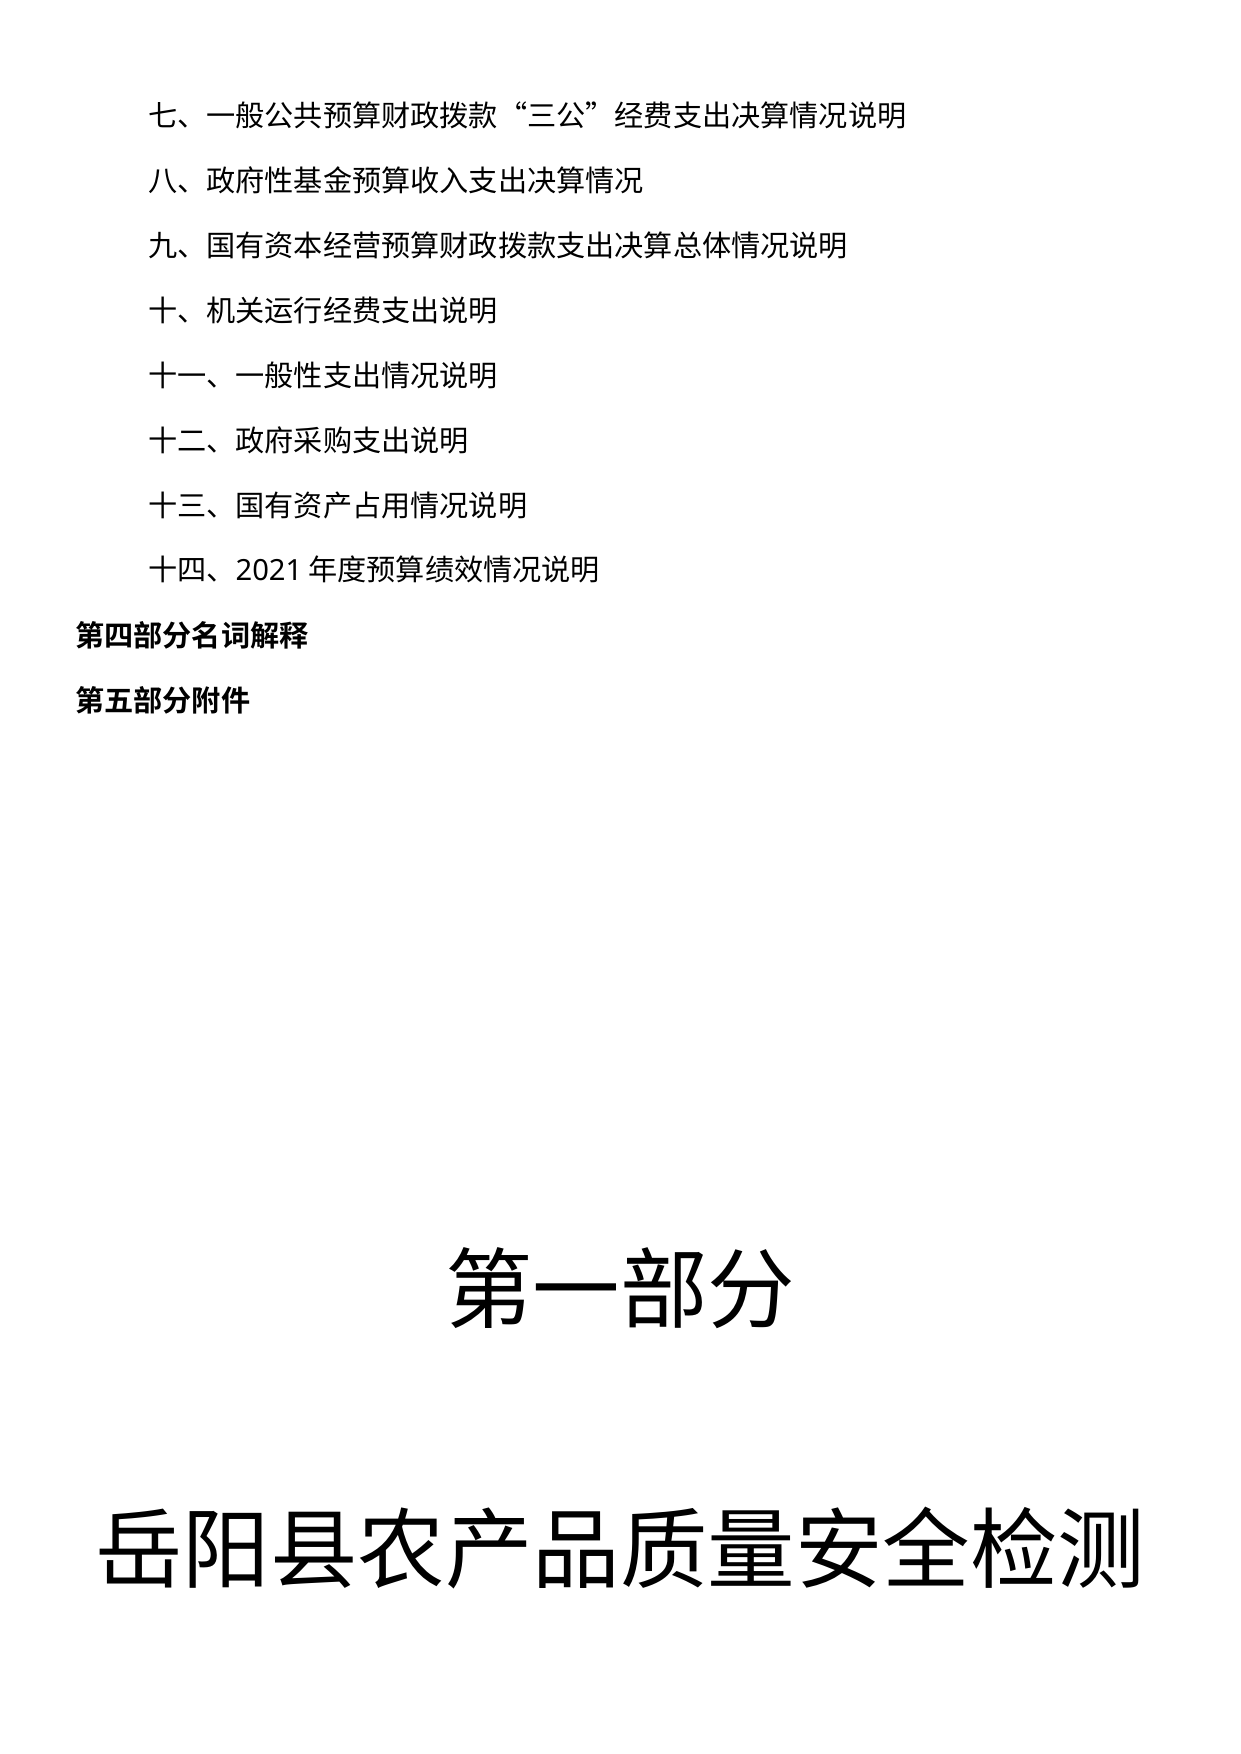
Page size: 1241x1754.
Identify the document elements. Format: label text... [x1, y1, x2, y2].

text 十二、政府采购支出说明 [75, 406, 1165, 471]
text 十、机关运行经费支出说明 [75, 276, 1165, 341]
text 八、政府性基金预算收入支出决算情况 [75, 146, 1165, 211]
text 十四、2021年度预算绩效情况说明 [75, 536, 1165, 601]
text 九、国有资本经营预算财政拨款支出决算总体情况说明 [75, 211, 1165, 276]
text 十一、一般性支出情况说明 [75, 341, 1165, 406]
text 七、一般公共预算财政拨款“三公”经费支出决算情况说明 [75, 81, 1165, 146]
text 第五部分附件 [75, 666, 1165, 731]
text 第四部分名词解释 [75, 601, 1165, 666]
text 岳阳县农产品质量安全检测中心概况 [75, 1478, 1165, 1608]
text 第一部分 [75, 1218, 1165, 1348]
text 十三、国有资产占用情况说明 [75, 471, 1165, 536]
